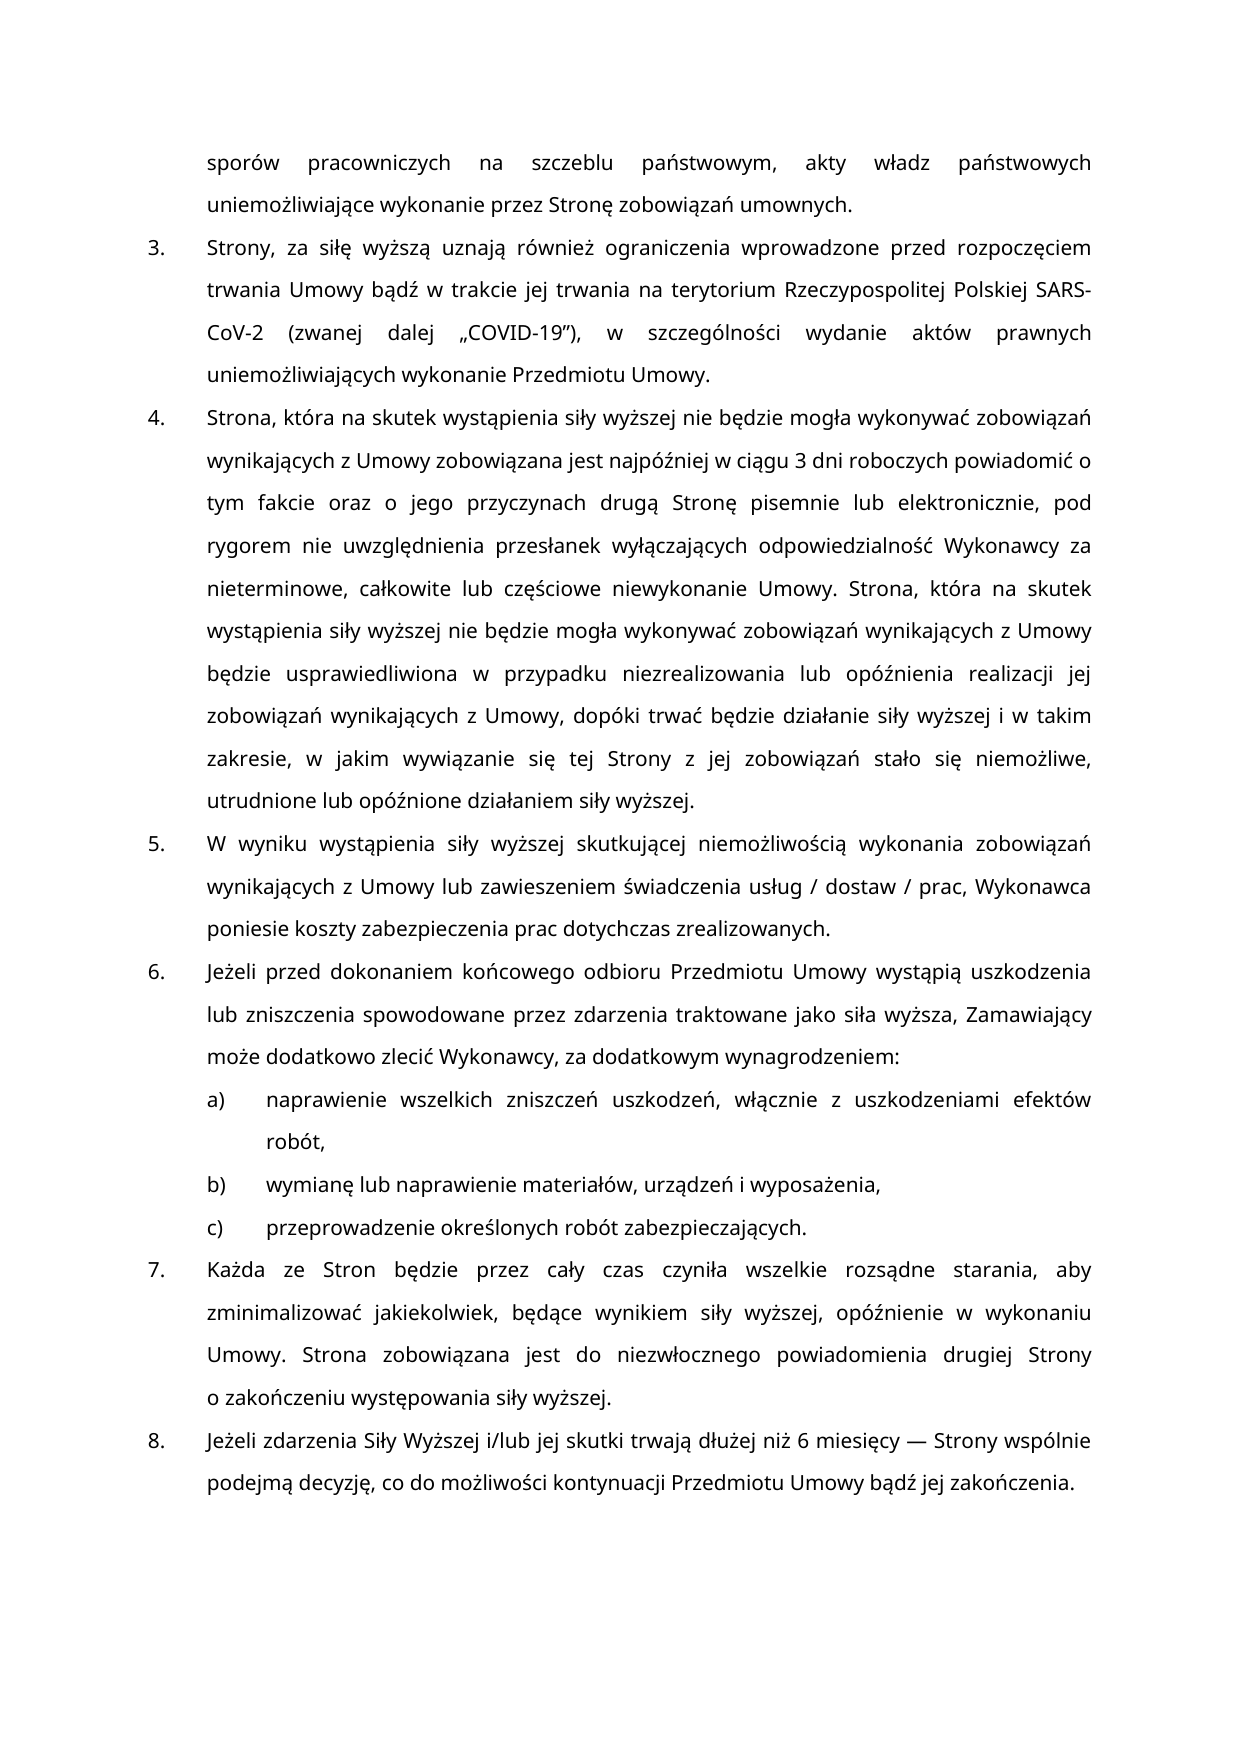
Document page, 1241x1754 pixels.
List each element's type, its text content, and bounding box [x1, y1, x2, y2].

list wymianę lub naprawienie materiałów, urządzeń i wyposażenia, [207, 1170, 1093, 1198]
list Strony, za siłę wyższą uznają również ograniczenia wprowadzone przed rozpoczęciem trwania Umowy bądź w trakcie jej trwania na terytorium Rzeczypospolitej Polskiej SARS-CoV-2 (zwanej dalej „COVID-19”), w szczególności wydanie aktów prawnych uniemożliwiających wykonanie Przedmiotu Umowy. [148, 233, 1093, 389]
list W wyniku wystąpienia siły wyższej skutkującej niemożliwością wykonania zobowiązań wynikających z Umowy lub zawieszeniem świadczenia usług / dostaw / prac, Wykonawca poniesie koszty zabezpieczenia prac dotychczas zrealizowanych. [148, 829, 1093, 943]
list Jeżeli przed dokonaniem końcowego odbioru Przedmiotu Umowy wystąpią uszkodzenia lub zniszczenia spowodowane przez zdarzenia traktowane jako siła wyższa, Zamawiający może dodatkowo zlecić Wykonawcy, za dodatkowym wynagrodzeniem: [148, 957, 1093, 1071]
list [148, 148, 1093, 219]
list Jeżeli zdarzenia Siły Wyższej i/lub jej skutki trwają dłużej niż 6 miesięcy — Strony wspólnie podejmą decyzję, co do możliwości kontynuacji Przedmiotu Umowy bądź jej zakończenia. [148, 1426, 1093, 1497]
list Każda ze Stron będzie przez cały czas czyniła wszelkie rozsądne starania, aby zminimalizować jakiekolwiek, będące wynikiem siły wyższej, opóźnienie w wykonaniu Umowy. Strona zobowiązana jest do niezwłocznego powiadomienia drugiej Strony o zakończeniu występowania siły wyższej. [148, 1255, 1093, 1412]
list Strona, która na skutek wystąpienia siły wyższej nie będzie mogła wykonywać zobowiązań wynikających z Umowy zobowiązana jest najpóźniej w ciągu 3 dni roboczych powiadomić o tym fakcie oraz o jego przyczynach drugą Stronę pisemnie lub elektronicznie, pod rygorem nie uwzględnienia przesłanek wyłączających odpowiedzialność Wykonawcy za nieterminowe, całkowite lub częściowe niewykonanie Umowy. Strona, która na skutek wystąpienia siły wyższej nie będzie mogła wykonywać zobowiązań wynikających z Umowy będzie usprawiedliwiona w przypadku niezrealizowania lub opóźnienia realizacji jej zobowiązań wynikających z Umowy, dopóki trwać będzie działanie siły wyższej i w takim zakresie, w jakim wywiązanie się tej Strony z jej zobowiązań stało się niemożliwe, utrudnione lub opóźnione działaniem siły wyższej. [148, 403, 1093, 815]
list naprawienie wszelkich zniszczeń uszkodzeń, włącznie z uszkodzeniami efektów robót, [207, 1085, 1093, 1156]
list przeprowadzenie określonych robót zabezpieczających. [207, 1213, 1093, 1241]
